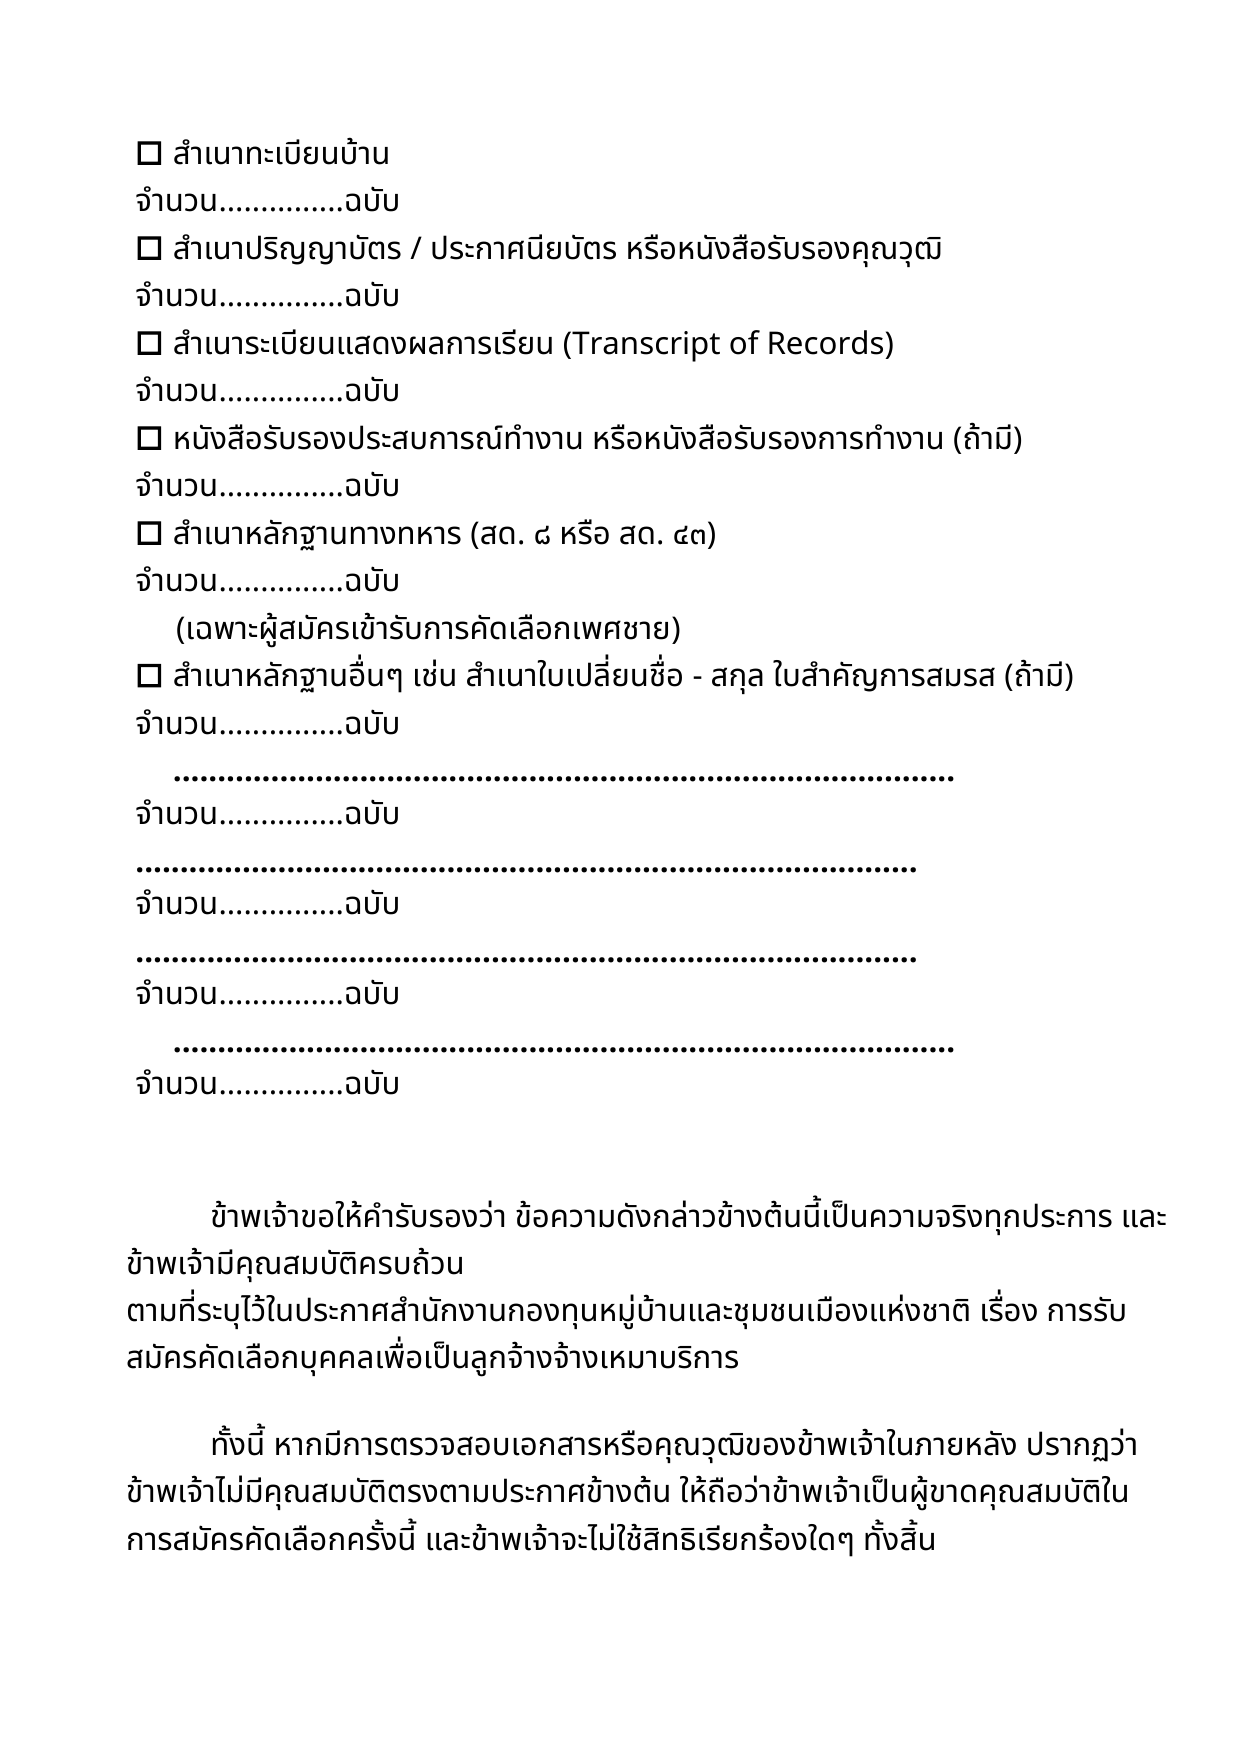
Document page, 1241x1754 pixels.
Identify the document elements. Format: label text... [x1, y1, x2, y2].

text สำเนาหลักฐานอื่นๆ เช่น สำเนาใบเปลี่ยนชื่อ - สกุล ใบสำคัญการสมรส (ถ้ามี) จำนวน...............ฉบับ [60, 653, 1180, 748]
text สำเนาทะเบียนบ้าน จำนวน...............ฉบับ [60, 131, 1180, 226]
text สำเนาระเบียนแสดงผลการเรียน (Transcript of Records) จำนวน...............ฉบับ [60, 321, 1180, 416]
text ........................................................................................ จำนวน...............ฉบับ [60, 1019, 1180, 1109]
text หนังสือรับรองประสบการณ์ทำงาน หรือหนังสือรับรองการทำงาน (ถ้ามี) จำนวน...............ฉบับ [60, 416, 1180, 511]
text ข้าพเจ้าขอให้คำรับรองว่า ข้อความดังกล่าวข้างต้นนี้เป็นความจริงทุกประการ และข้าพเจ้ามีคุณสมบัติครบถ้วน ตามที่ระบุไว้ในประกาศสำนักงานกองทุนหมู่บ้านและชุมชนเมืองแห่งชาติ เรื่อง การรับสมัครคัดเลือกบุคคลเพื่อเป็นลูกจ้างจ้างเหมาบริการ [126, 1194, 1176, 1383]
text ........................................................................................ จำนวน...............ฉบับ ........................................................................................ จำนวน...............ฉบับ ........................................................................................ จำนวน...............ฉบับ [60, 748, 1180, 1019]
text สำเนาปริญญาบัตร / ประกาศนียบัตร หรือหนังสือรับรองคุณวุฒิ จำนวน...............ฉบับ [60, 226, 1180, 321]
text ทั้งนี้ หากมีการตรวจสอบเอกสารหรือคุณวุฒิของข้าพเจ้าในภายหลัง ปรากฏว่าข้าพเจ้าไม่มีคุณสมบัติตรงตามประกาศข้างต้น ให้ถือว่าข้าพเจ้าเป็นผู้ขาดคุณสมบัติในการสมัครคัดเลือกครั้งนี้ และข้าพเจ้าจะไม่ใช้สิทธิเรียกร้องใดๆ ทั้งสิ้น [126, 1422, 1176, 1564]
text สำเนาหลักฐานทางทหาร (สด. ๘ หรือ สด. ๔๓) จำนวน...............ฉบับ (เฉพาะผู้สมัครเข้ารับการคัดเลือกเพศชาย) [60, 511, 1180, 653]
